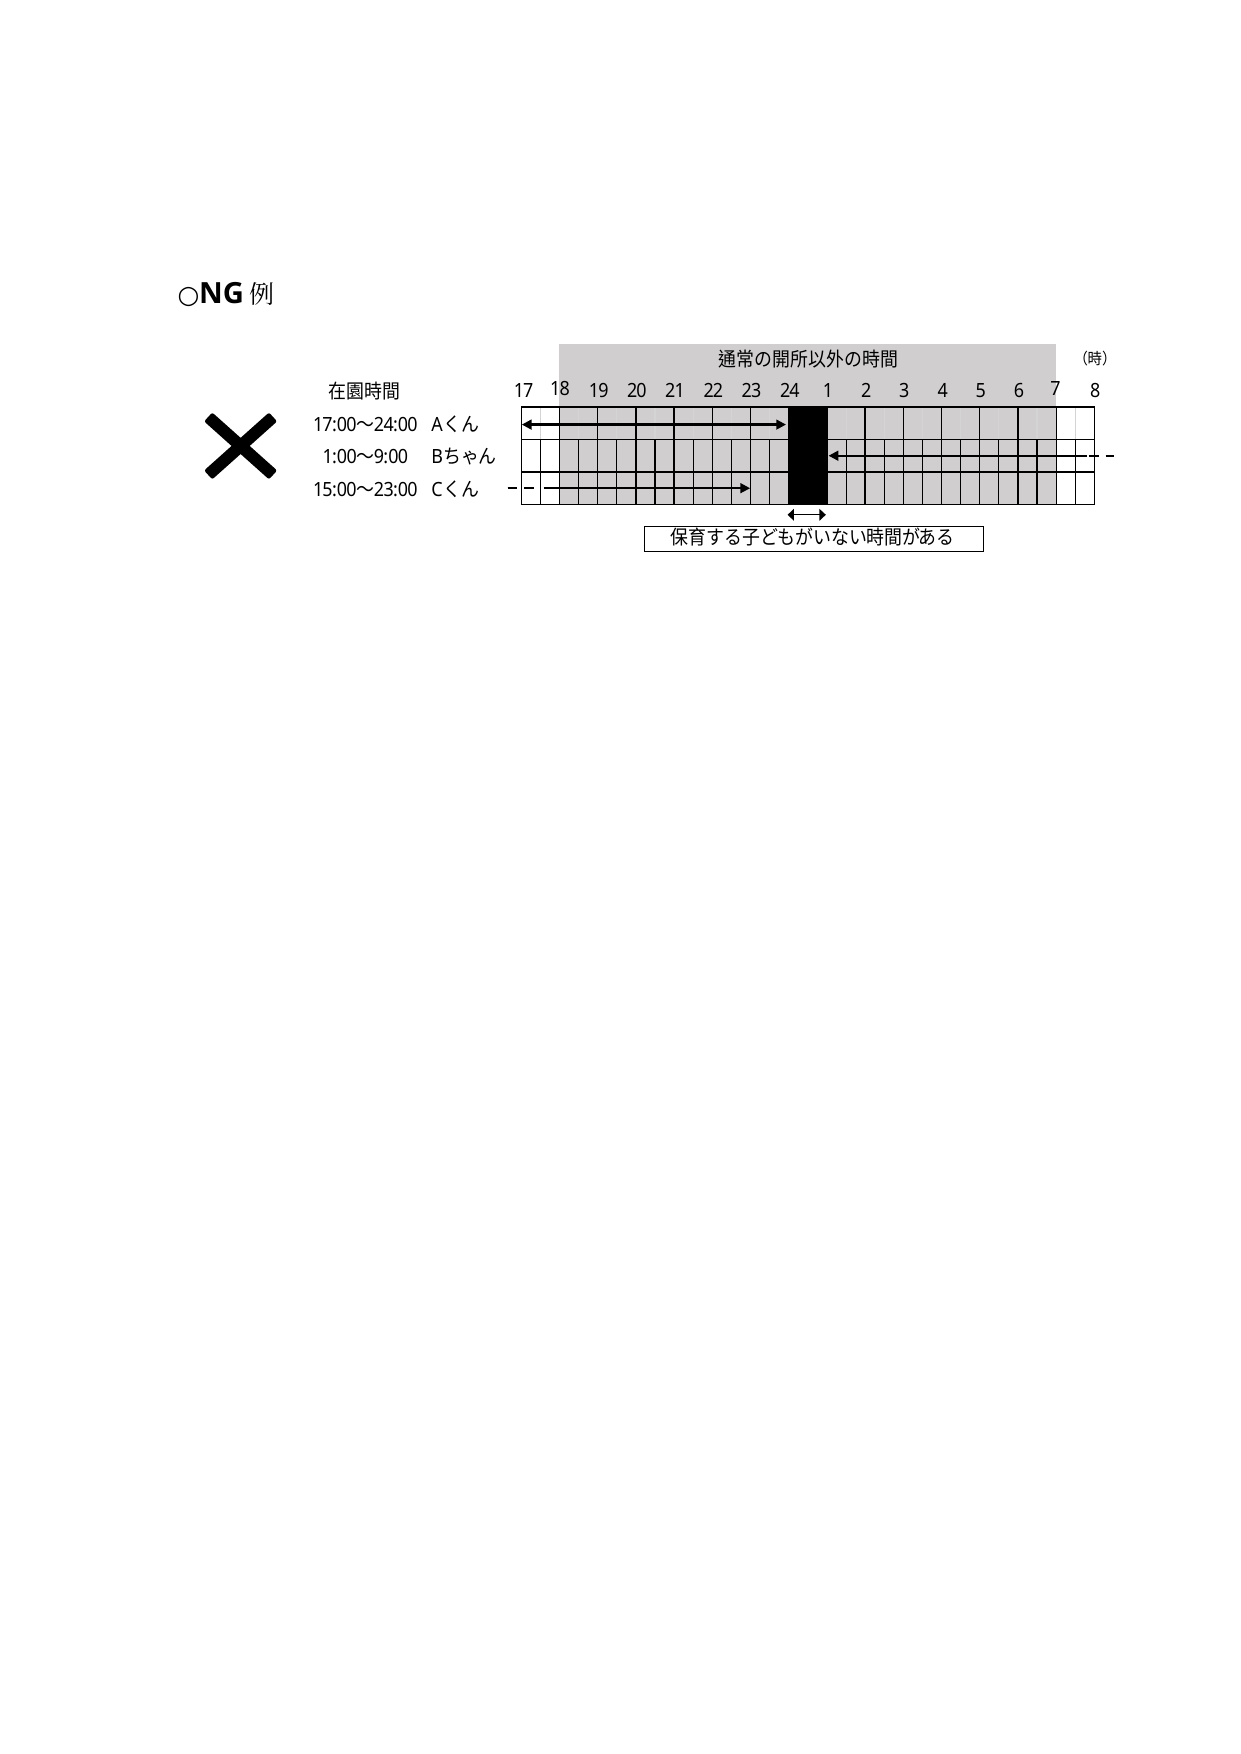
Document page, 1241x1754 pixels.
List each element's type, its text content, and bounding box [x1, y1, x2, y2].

text ○NG例 [177, 254, 1063, 329]
